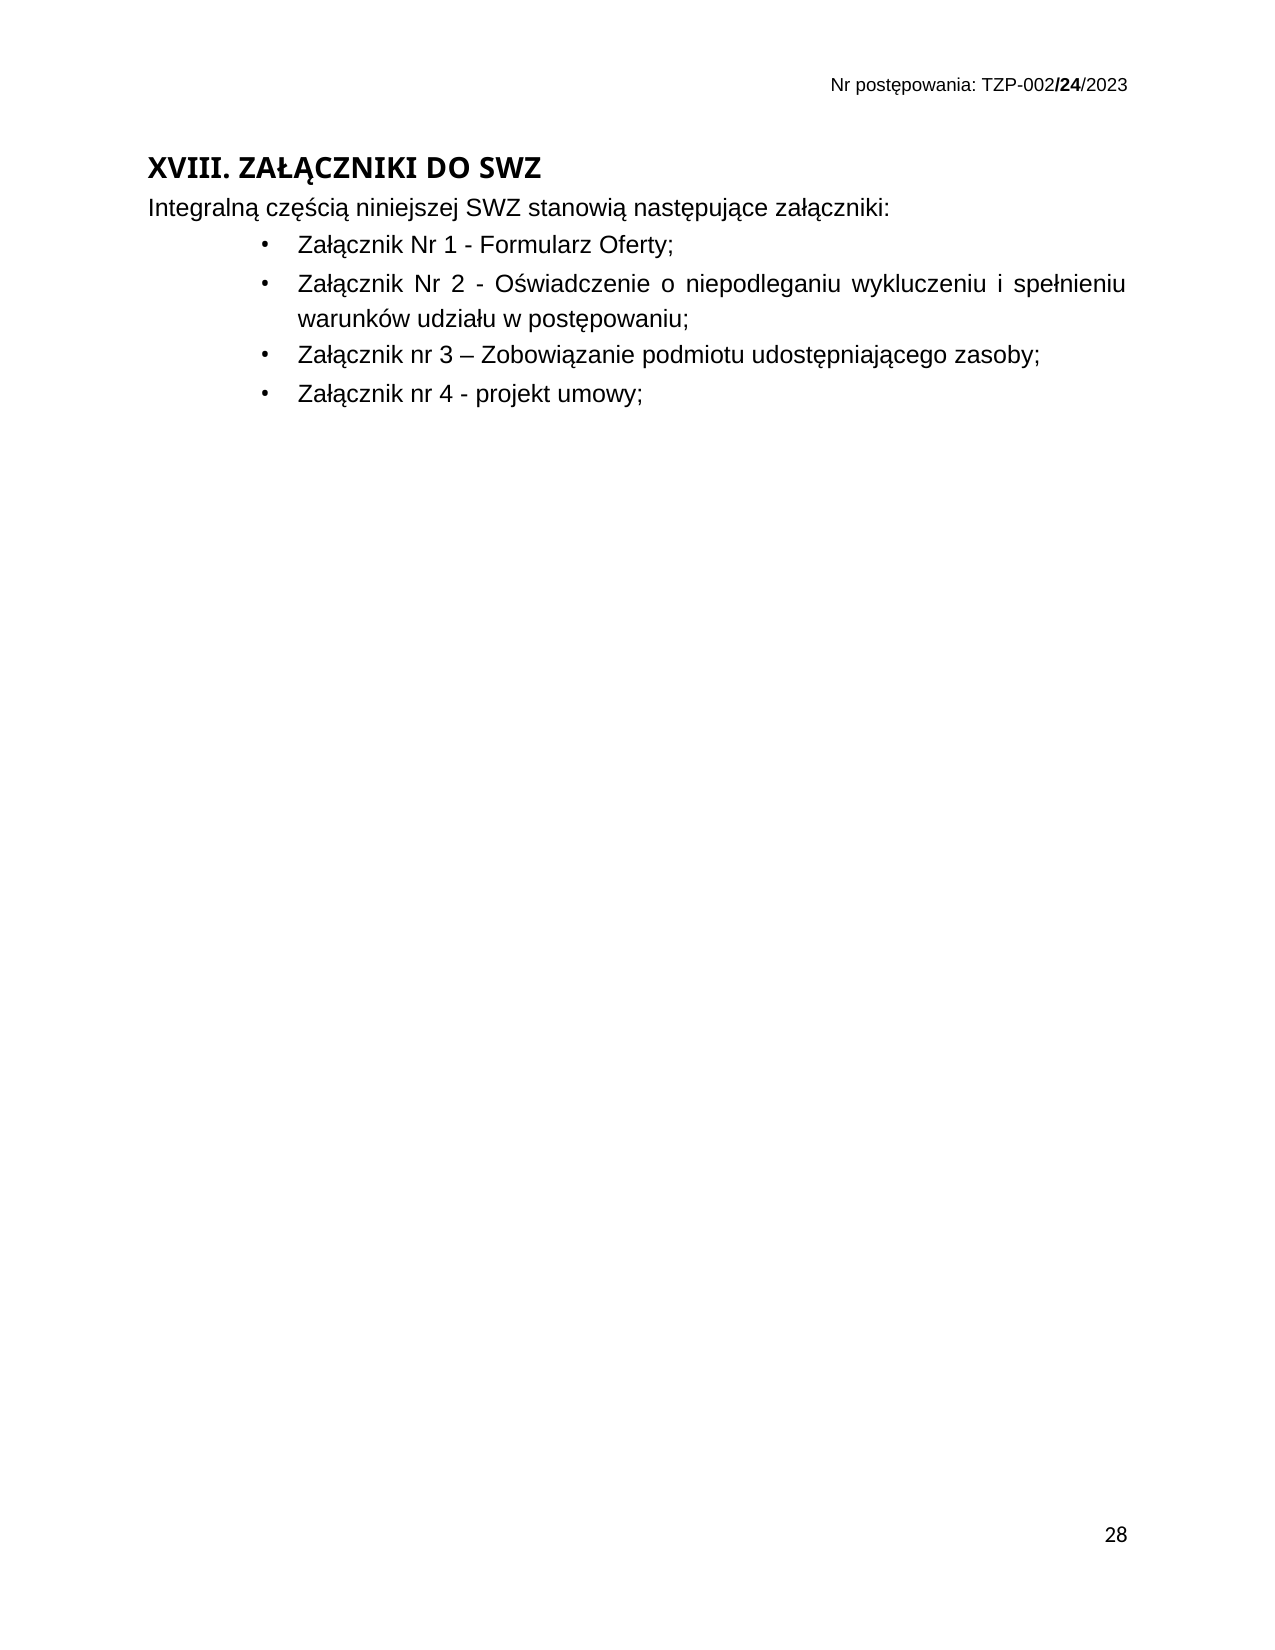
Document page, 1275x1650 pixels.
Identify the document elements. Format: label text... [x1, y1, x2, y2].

subtitle XVIII. Załączniki do SWZ [148, 148, 1127, 187]
list Załącznik nr 4 - projekt umowy; [260, 376, 1127, 410]
list Załącznik Nr 1 - Formularz Oferty; [260, 226, 1127, 261]
list Załącznik Nr 2 - Oświadczenie o niepodleganiu wykluczeniu i spełnieniu warunków udziału w postępowaniu; [260, 266, 1127, 333]
list Załącznik nr 3 – Zobowiązanie podmiotu udostępniającego zasoby; [260, 337, 1127, 371]
text Integralną częścią niniejszej SWZ stanowią następujące załączniki: [148, 193, 1127, 222]
